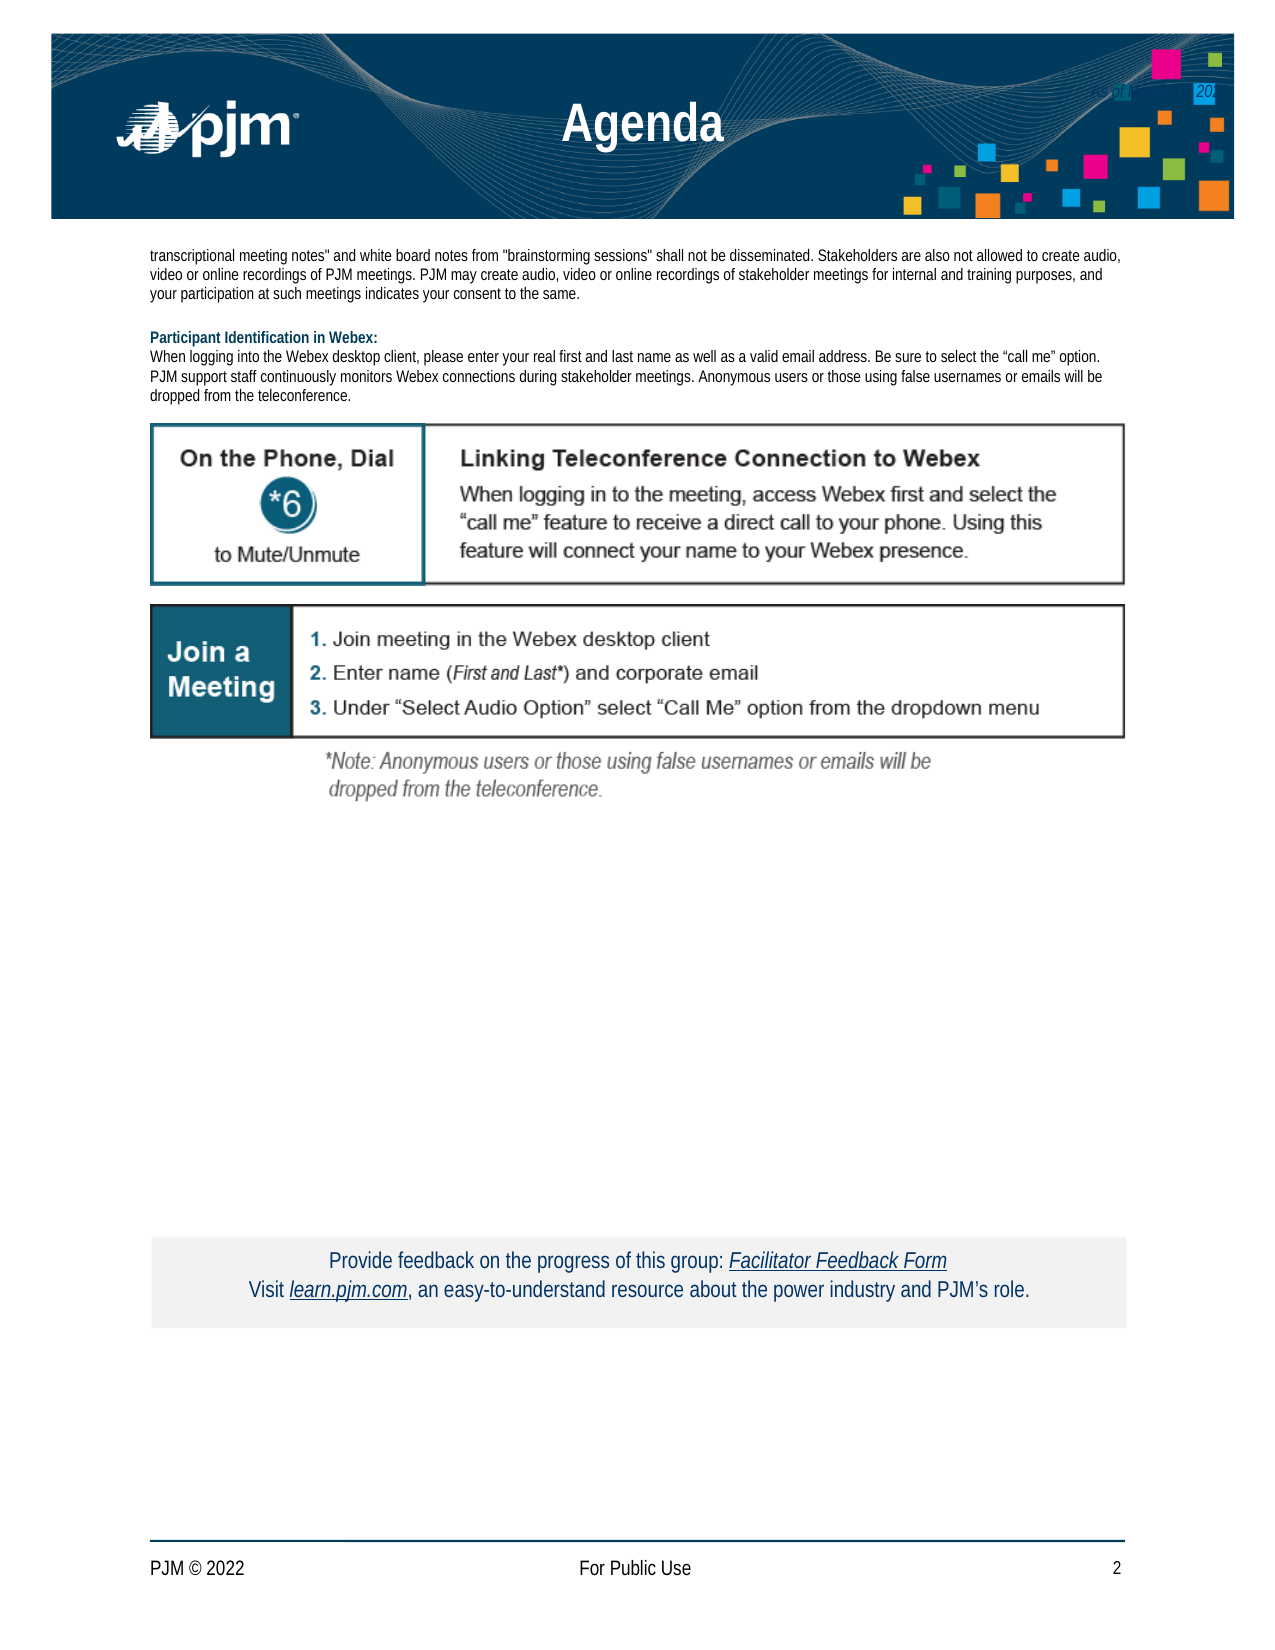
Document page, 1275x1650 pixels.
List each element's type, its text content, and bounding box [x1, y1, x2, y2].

subtitle Participant Identification in Webex: [150, 328, 1125, 347]
picture [150, 604, 1125, 805]
picture [150, 423, 1125, 586]
text PJM support staff continuously monitors Webex connections during stakeholder meetings. Anonymous users or those using false usernames or emails will be dropped from the teleconference. [150, 366, 1125, 405]
text When logging into the Webex desktop client, please enter your real first and last name as well as a valid email address. Be sure to select the “call me” option. [150, 347, 1125, 366]
picture [51, 32, 1235, 219]
